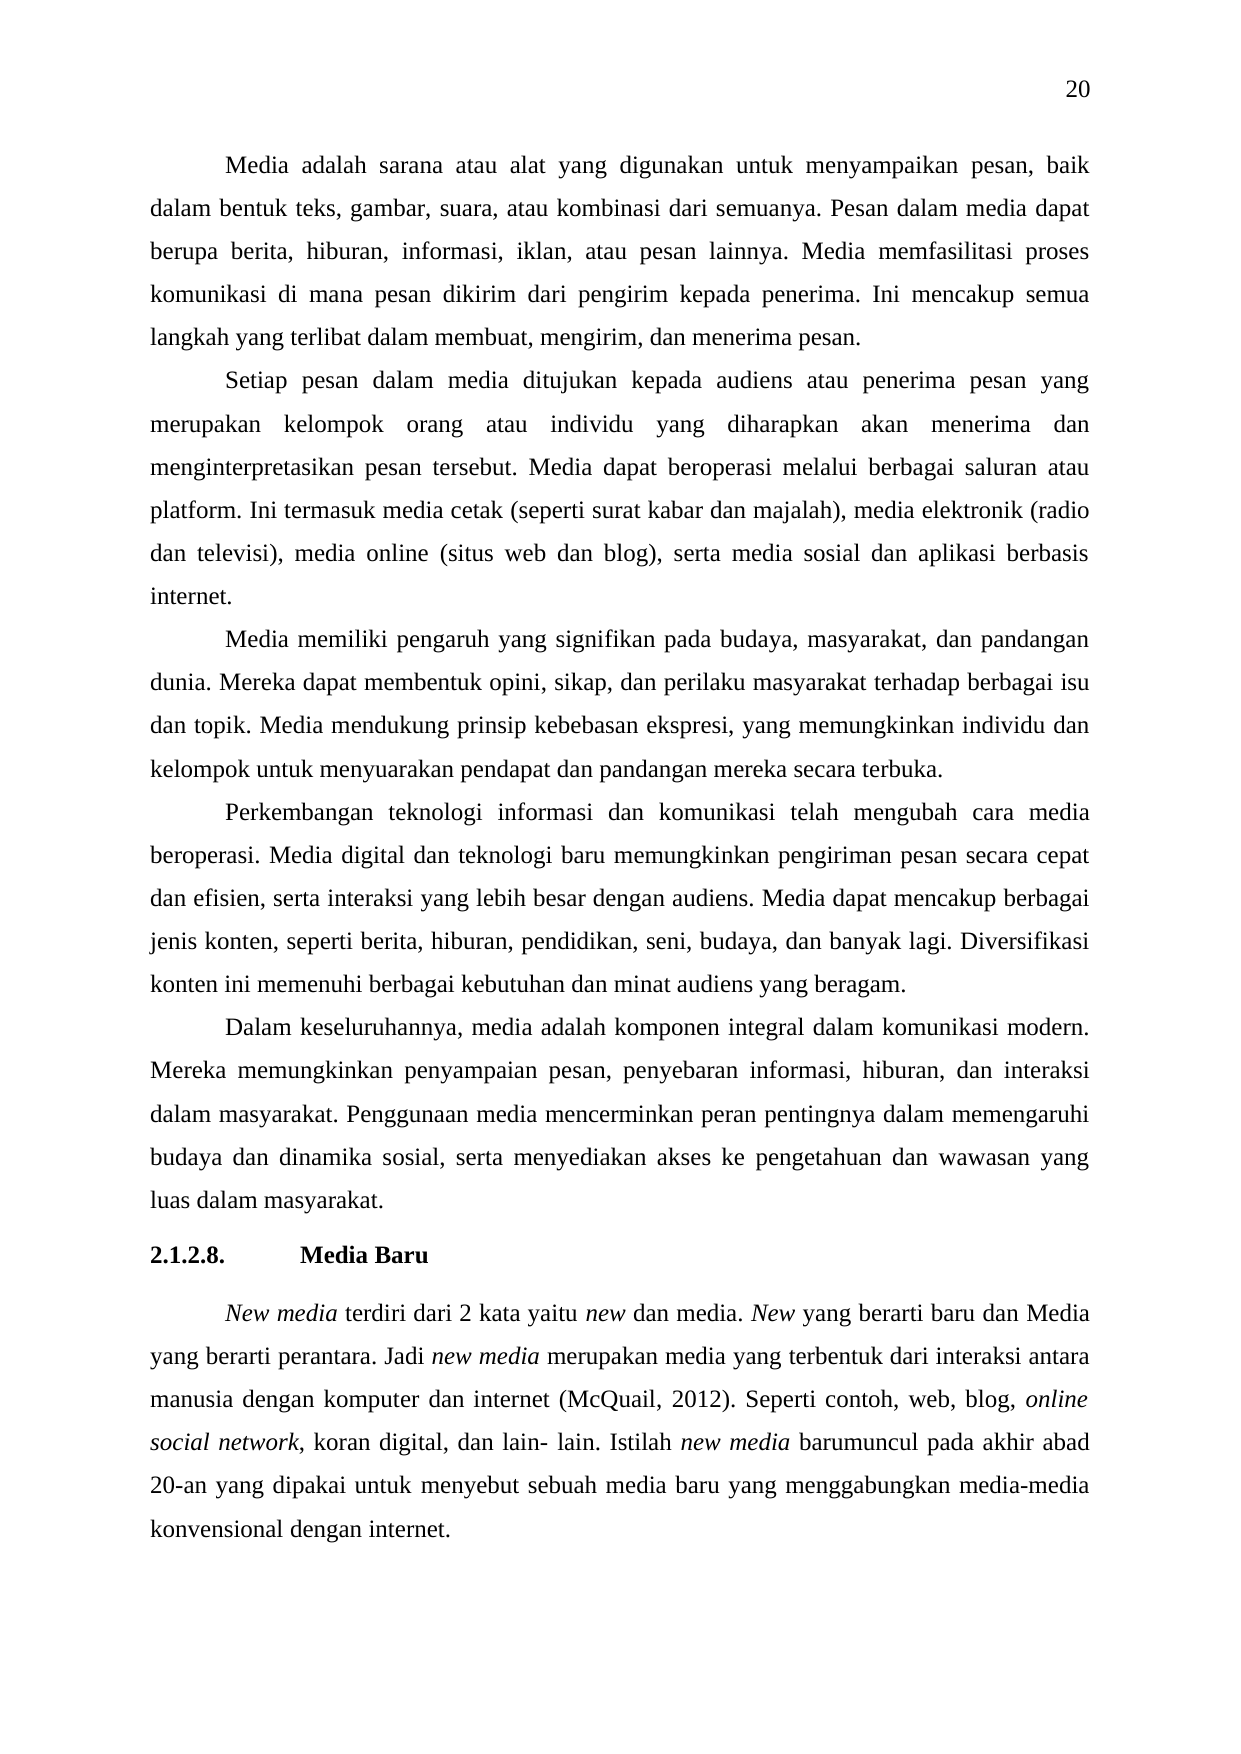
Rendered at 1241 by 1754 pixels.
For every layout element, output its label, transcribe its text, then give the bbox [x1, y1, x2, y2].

text Media memiliki pengaruh yang signifikan pada budaya, masyarakat, dan pandangan dunia. Mereka dapat membentuk opini, sikap, dan perilaku masyarakat terhadap berbagai isu dan topik. Media mendukung prinsip kebebasan ekspresi, yang memungkinkan individu dan kelompok untuk menyuarakan pendapat dan pandangan mereka secara terbuka. [150, 624, 1090, 782]
subtitle Media Baru [150, 1241, 1090, 1269]
text Perkembangan teknologi informasi dan komunikasi telah mengubah cara media beroperasi. Media digital dan teknologi baru memungkinkan pengiriman pesan secara cepat dan efisien, serta interaksi yang lebih besar dengan audiens. Media dapat mencakup berbagai jenis konten, seperti berita, hiburan, pendidikan, seni, budaya, dan banyak lagi. Diversifikasi konten ini memenuhi berbagai kebutuhan dan minat audiens yang beragam. [150, 797, 1090, 998]
text Setiap pesan dalam media ditujukan kepada audiens atau penerima pesan yang merupakan kelompok orang atau individu yang diharapkan akan menerima dan menginterpretasikan pesan tersebut. Media dapat beroperasi melalui berbagai saluran atau platform. Ini termasuk media cetak (seperti surat kabar dan majalah), media elektronik (radio dan televisi), media online (situs web dan blog), serta media sosial dan aplikasi berbasis internet. [150, 366, 1090, 610]
text New media terdiri dari 2 kata yaitu new dan media. New yang berarti baru dan Media yang berarti perantara. Jadi new media merupakan media yang terbentuk dari interaksi antara manusia dengan komputer dan internet (McQuail, 2012). Seperti contoh, web, blog, online social network, koran digital, dan lain- lain. Istilah new media barumuncul pada akhir abad 20-an yang dipakai untuk menyebut sebuah media baru yang menggabungkan media-media konvensional dengan internet. [150, 1298, 1090, 1542]
text Media adalah sarana atau alat yang digunakan untuk menyampaikan pesan, baik dalam bentuk teks, gambar, suara, atau kombinasi dari semuanya. Pesan dalam media dapat berupa berita, hiburan, informasi, iklan, atau pesan lainnya. Media memfasilitasi proses komunikasi di mana pesan dikirim dari pengirim kepada penerima. Ini mencakup semua langkah yang terlibat dalam membuat, mengirim, dan menerima pesan. [150, 150, 1090, 351]
text Dalam keseluruhannya, media adalah komponen integral dalam komunikasi modern. Mereka memungkinkan penyampaian pesan, penyebaran informasi, hiburan, dan interaksi dalam masyarakat. Penggunaan media mencerminkan peran pentingnya dalam memengaruhi budaya dan dinamika sosial, serta menyediakan akses ke pengetahuan dan wawasan yang luas dalam masyarakat. [150, 1012, 1090, 1214]
